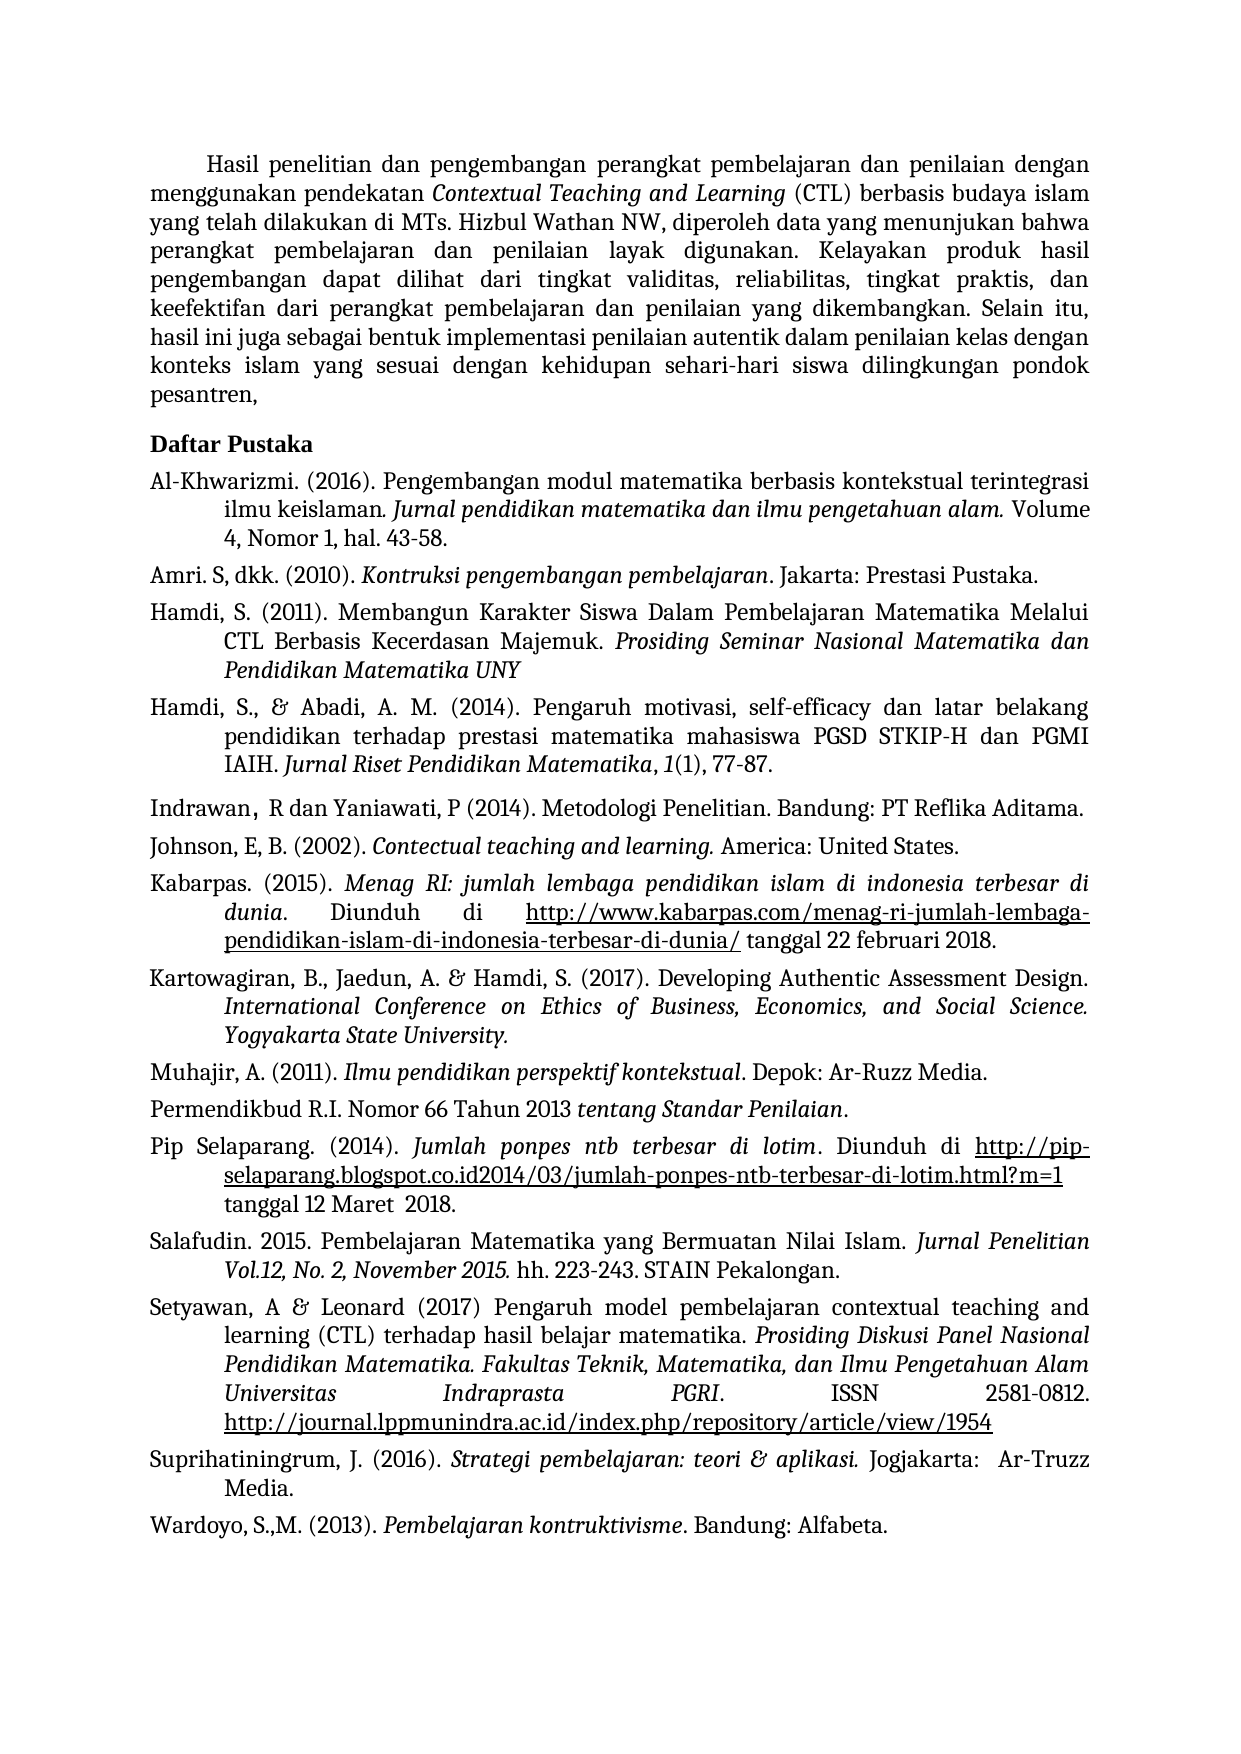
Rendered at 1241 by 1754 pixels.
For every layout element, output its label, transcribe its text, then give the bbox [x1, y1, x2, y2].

text Salafudin. 2015. Pembelajaran Matematika yang Bermuatan Nilai Islam. Jurnal Penelitian Vol.12, No. 2, November 2015. hh. 223-243. STAIN Pekalongan. [150, 1227, 1090, 1284]
text Pip Selaparang. (2014). Jumlah ponpes ntb terbesar di lotim. Diunduh di http://pip-selaparang.blogspot.co.id2014/03/jumlah-ponpes-ntb-terbesar-di-lotim.html?m=1 tanggal 12 Maret 2018. [150, 1132, 1090, 1218]
text Suprihatiningrum, J. (2016). Strategi pembelajaran: teori & aplikasi. Jogjakarta: Ar-Truzz Media. [150, 1445, 1090, 1502]
text Muhajir, A. (2011). Ilmu pendidikan perspektif kontekstual. Depok: Ar-Ruzz Media. [150, 1058, 1090, 1087]
text Setyawan, A & Leonard (2017) Pengaruh model pembelajaran contextual teaching and learning (CTL) terhadap hasil belajar matematika. Prosiding Diskusi Panel Nasional Pendidikan Matematika. Fakultas Teknik, Matematika, dan Ilmu Pengetahuan Alam Universitas Indraprasta PGRI. ISSN 2581-0812. http://journal.lppmunindra.ac.id/index.php/repository/article/view/1954 [150, 1293, 1090, 1436]
text Hamdi, S., & Abadi, A. M. (2014). Pengaruh motivasi, self-efficacy dan latar belakang pendidikan terhadap prestasi matematika mahasiswa PGSD STKIP-H dan PGMI IAIH. Jurnal Riset Pendidikan Matematika, 1(1), 77-87. [150, 693, 1090, 779]
list Daftar Pustaka [150, 429, 1090, 458]
text Amri. S, dkk. (2010). Kontruksi pengembangan pembelajaran. Jakarta: Prestasi Pustaka. [150, 561, 1090, 590]
text Kartowagiran, B., Jaedun, A. & Hamdi, S. (2017). Developing Authentic Assessment Design. International Conference on Ethics of Business, Economics, and Social Science. Yogyakarta State University. [149, 963, 1090, 1050]
text Permendikbud R.I. Nomor 66 Tahun 2013 tentang Standar Penilaian. [150, 1095, 1090, 1124]
text Johnson, E, B. (2002). Contectual teaching and learning. America: United States. [150, 832, 1090, 861]
text Wardoyo, S.,M. (2013). Pembelajaran kontruktivisme. Bandung: Alfabeta. [150, 1511, 1090, 1539]
text Hamdi, S. (2011). Membangun Karakter Siswa Dalam Pembelajaran Matematika Melalui CTL Berbasis Kecerdasan Majemuk. Prosiding Seminar Nasional Matematika dan Pendidikan Matematika UNY [150, 598, 1090, 684]
text Al-Khwarizmi. (2016). Pengembangan modul matematika berbasis kontekstual terintegrasi ilmu keislaman. Jurnal pendidikan matematika dan ilmu pengetahuan alam. Volume 4, Nomor 1, hal. 43-58. [150, 467, 1090, 553]
text Hasil penelitian dan pengembangan perangkat pembelajaran dan penilaian dengan menggunakan pendekatan Contextual Teaching and Learning (CTL) berbasis budaya islam yang telah dilakukan di MTs. Hizbul Wathan NW, diperoleh data yang menunjukan bahwa perangkat pembelajaran dan penilaian layak digunakan. Kelayakan produk hasil pengembangan dapat dilihat dari tingkat validitas, reliabilitas, tingkat praktis, dan keefektifan dari perangkat pembelajaran dan penilaian yang dikembangkan. Selain itu, hasil ini juga sebagai bentuk implementasi penilaian autentik dalam penilaian kelas dengan konteks islam yang sesuai dengan kehidupan sehari-hari siswa dilingkungan pondok pesantren, [150, 150, 1090, 409]
text Kabarpas. (2015). Menag RI: jumlah lembaga pendidikan islam di indonesia terbesar di dunia. Diunduh di http://www.kabarpas.com/menag-ri-jumlah-lembaga-pendidikan-islam-di-indonesia-terbesar-di-dunia/ tanggal 22 februari 2018. [150, 869, 1090, 955]
text Indrawan, R dan Yaniawati, P (2014). Metodologi Penelitian. Bandung: PT Reflika Aditama. [150, 787, 1090, 823]
